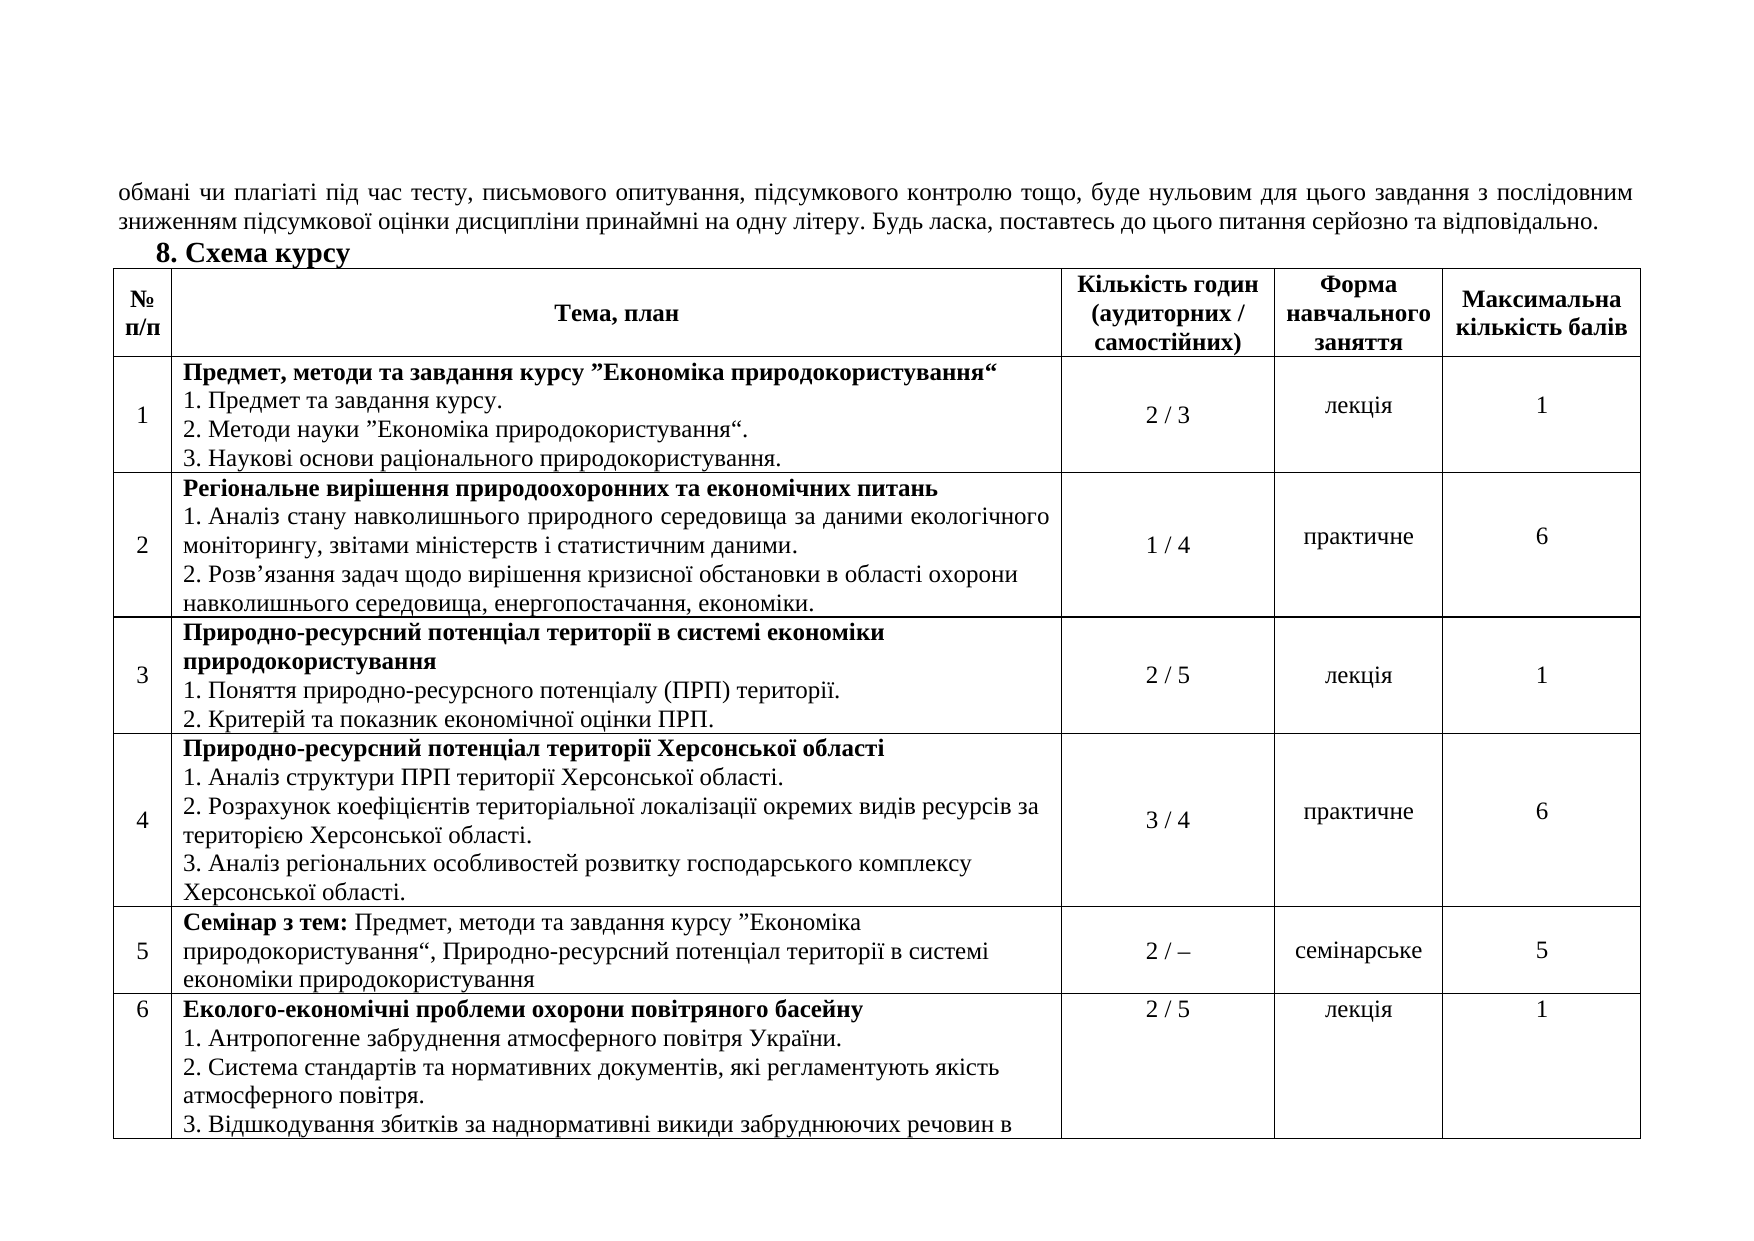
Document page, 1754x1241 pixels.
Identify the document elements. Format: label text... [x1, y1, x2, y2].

table_header Тема, план [172, 269, 1061, 356]
table_cell 2 / – [1062, 907, 1274, 993]
table_cell 2 / 3 [1062, 357, 1274, 472]
table_cell 1 / 4 [1062, 473, 1274, 616]
table_cell 5 [114, 907, 171, 993]
table_cell Регіональне вирішення природоохоронних та економічних питань 1. Аналіз стану навколишнього природного середовища за даними екологічного моніторингу, звітами міністерств і статистичним даними. 2. Розв’язання задач щодо вирішення кризисної обстановки в області охорони навколишнього середовища, енергопостачання, економіки. [172, 473, 1061, 616]
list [118, 177, 1636, 235]
table_cell 1 [1443, 994, 1640, 1138]
table_header Кількість годин (аудиторних / самостійних) [1062, 269, 1274, 356]
table_cell 3 [114, 618, 171, 732]
list 8. Схема курсу [156, 235, 1636, 268]
table_cell 2 / 5 [1062, 618, 1274, 732]
table_cell 6 [1443, 473, 1640, 616]
table_cell 6 [1443, 734, 1640, 906]
table_header № п/п [114, 269, 171, 356]
table_cell практичне [1275, 734, 1442, 906]
table_cell практичне [1275, 473, 1442, 616]
table_cell 4 [114, 734, 171, 906]
table_cell Природно-ресурсний потенціал території Херсонської області 1. Аналіз структури ПРП території Херсонської області. 2. Розрахунок коефіцієнтів територіальної локалізації окремих видів ресурсів за територією Херсонської області. 3. Аналіз регіональних особливостей розвитку господарського комплексу Херсонської області. [172, 734, 1061, 906]
table_cell 1 [114, 357, 171, 472]
table_cell 2 [114, 473, 171, 616]
table_cell 3 / 4 [1062, 734, 1274, 906]
table_cell Семінар з тем: Предмет, методи та завдання курсу ”Економіка природокористування“, Природно-ресурсний потенціал території в системі економіки природокористування [172, 907, 1061, 993]
table_cell лекція [1275, 994, 1442, 1138]
table_cell 1 [1443, 357, 1640, 472]
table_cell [172, 994, 1061, 1138]
table_cell 1 [1443, 618, 1640, 732]
table_cell 2 / 5 [1062, 994, 1274, 1138]
table_cell лекція [1275, 357, 1442, 472]
table_cell семінарське [1275, 907, 1442, 993]
table_header Максимальна кількість балів [1443, 269, 1640, 356]
table_cell 5 [1443, 907, 1640, 993]
table_cell 6 [114, 994, 171, 1138]
table_cell Предмет, методи та завдання курсу ”Економіка природокористування“ 1. Предмет та завдання курсу. 2. Методи науки ”Економіка природокористування“. 3. Наукові основи раціонального природокористування. [172, 357, 1061, 472]
table_header Форма навчального заняття [1275, 269, 1442, 356]
table_cell Природно-ресурсний потенціал території в системі економіки природокористування 1. Поняття природно-ресурсного потенціалу (ПРП) території. 2. Критерій та показник економічної оцінки ПРП. [172, 618, 1061, 732]
table_cell лекція [1275, 618, 1442, 732]
